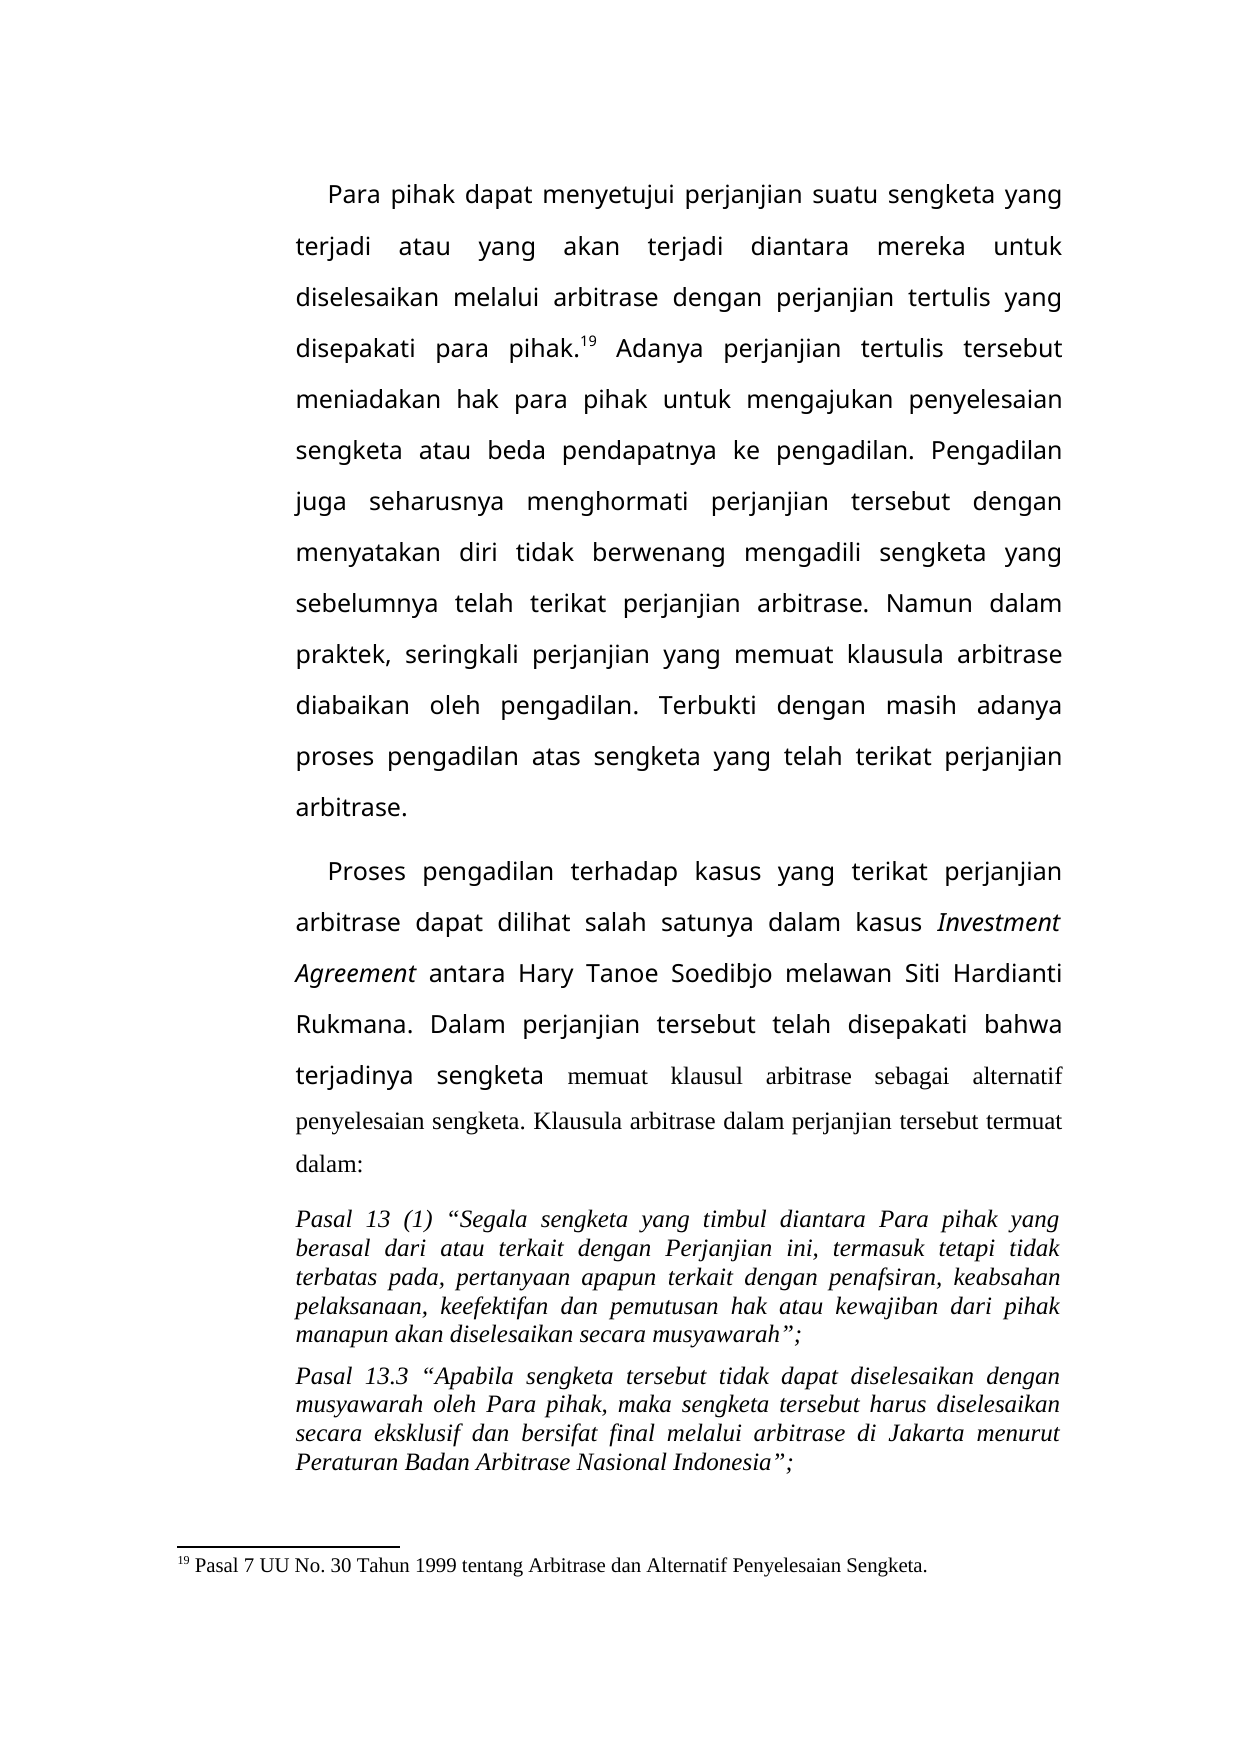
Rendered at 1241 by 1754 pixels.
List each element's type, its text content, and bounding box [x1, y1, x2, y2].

subtitle Proses pengadilan terhadap kasus yang terikat perjanjian arbitrase dapat dilihat salah satunya dalam kasus Investment Agreement antara Hary Tanoe Soedibjo melawan Siti Hardianti Rukmana. Dalam perjanjian tersebut telah disepakati bahwa terjadinya sengketa memuat klausul arbitrase sebagai alternatif penyelesaian sengketa. Klausula arbitrase dalam perjanjian tersebut termuat dalam: [295, 853, 1063, 1178]
subtitle Para pihak dapat menyetujui perjanjian suatu sengketa yang terjadi atau yang akan terjadi diantara mereka untuk diselesaikan melalui arbitrase dengan perjanjian tertulis yang disepakati para pihak. Adanya perjanjian tertulis tersebut meniadakan hak para pihak untuk mengajukan penyelesaian sengketa atau beda pendapatnya ke pengadilan. Pengadilan juga seharusnya menghormati perjanjian tersebut dengan menyatakan diri tidak berwenang mengadili sengketa yang sebelumnya telah terikat perjanjian arbitrase. Namun dalam praktek, seringkali perjanjian yang memuat klausula arbitrase diabaikan oleh pengadilan. Terbukti dengan masih adanya proses pengadilan atas sengketa yang telah terikat perjanjian arbitrase. [295, 177, 1063, 824]
text Pasal 13.3 “Apabila sengketa tersebut tidak dapat diselesaikan dengan musyawarah oleh Para pihak, maka sengketa tersebut harus diselesaikan secara eksklusif dan bersifat final melalui arbitrase di Jakarta menurut Peraturan Badan Arbitrase Nasional Indonesia”; [295, 1361, 1063, 1476]
text Pasal 13 (1) “Segala sengketa yang timbul diantara Para pihak yang berasal dari atau terkait dengan Perjanjian ini, termasuk tetapi tidak terbatas pada, pertanyaan apapun terkait dengan penafsiran, keabsahan pelaksanaan, keefektifan dan pemutusan hak atau kewajiban dari pihak manapun akan diselesaikan secara musyawarah”; [295, 1204, 1063, 1348]
